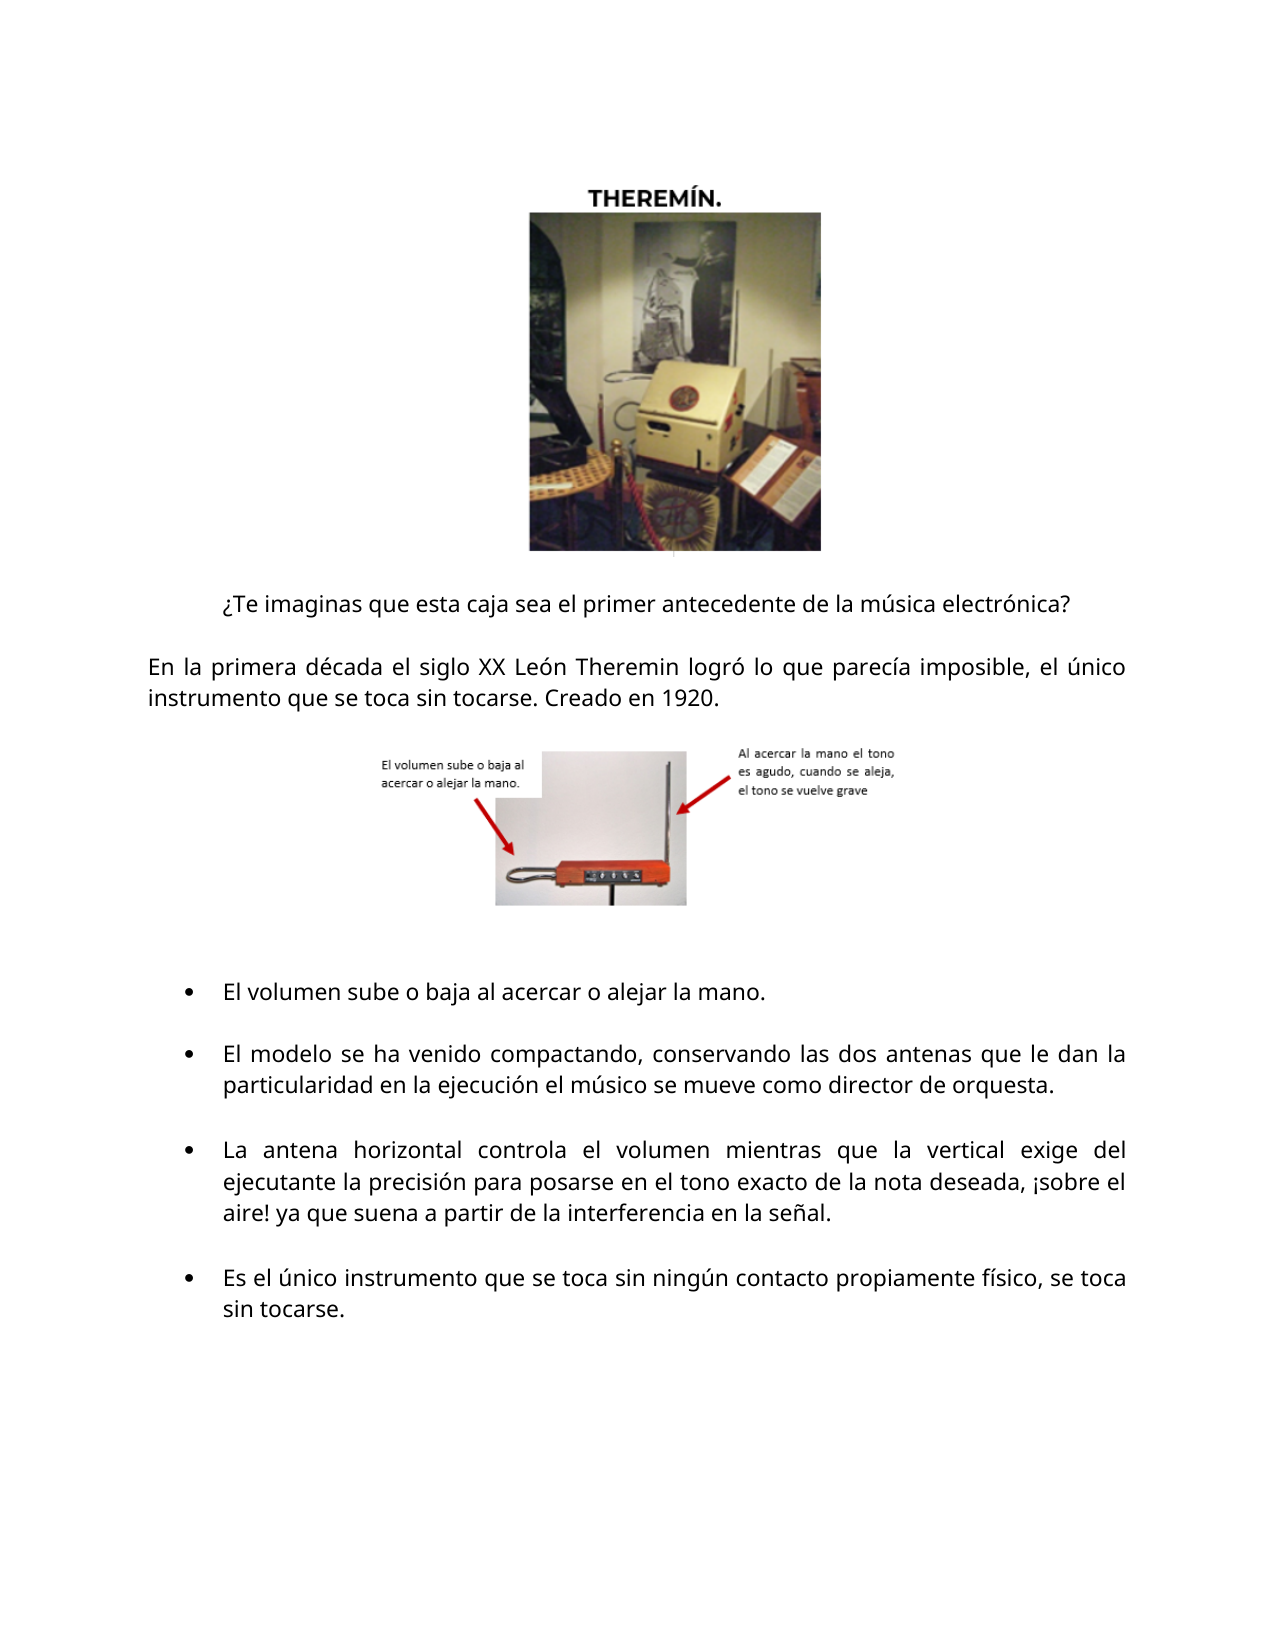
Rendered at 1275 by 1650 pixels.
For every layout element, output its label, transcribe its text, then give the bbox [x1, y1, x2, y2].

list Es el único instrumento que se toca sin ningún contacto propiamente físico, se toca sin tocarse. [185, 1262, 1127, 1324]
text En la primera década el siglo XX León Theremin logró lo que parecía imposible, el único instrumento que se toca sin tocarse. Creado en 1920. [148, 651, 1127, 713]
picture [373, 744, 902, 913]
list El modelo se ha venido compactando, conservando las dos antenas que le dan la particularidad en la ejecución el músico se mueve como director de orquesta. [185, 1038, 1127, 1101]
list ¿Te imaginas que esta caja sea el primer antecedente de la música electrónica? [223, 588, 1127, 619]
list La antena horizontal controla el volumen mientras que la vertical exige del ejecutante la precisión para posarse en el tono exacto de la nota deseada, ¡sobre el aire! ya que suena a partir de la interferencia en la señal. [185, 1134, 1127, 1228]
list El volumen sube o baja al acercar o alejar la mano. [185, 976, 1127, 1007]
picture [523, 177, 827, 557]
